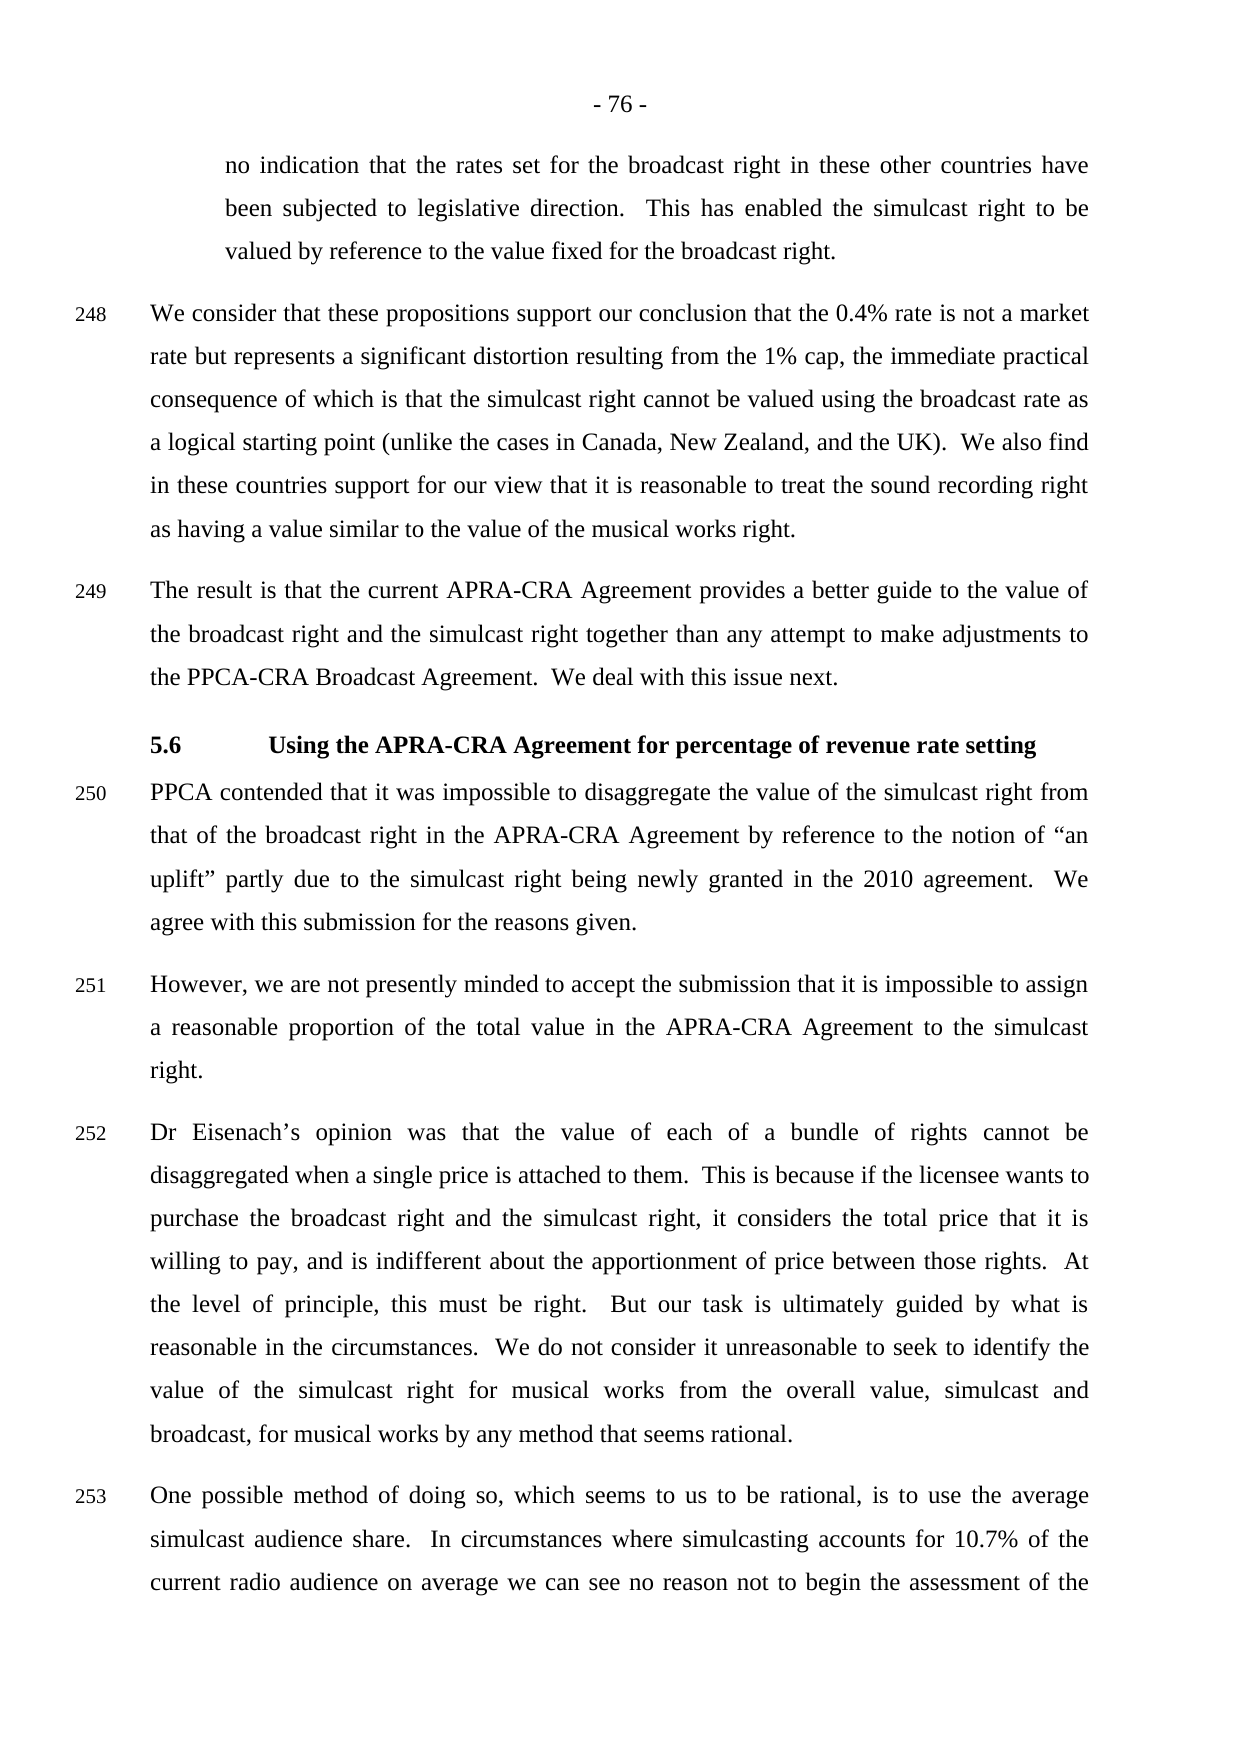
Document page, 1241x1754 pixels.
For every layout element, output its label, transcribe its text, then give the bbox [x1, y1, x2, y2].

text We consider that these propositions support our conclusion that the 0.4% rate is not a market rate but represents a significant distortion resulting from the 1% cap, the immediate practical consequence of which is that the simulcast right cannot be valued using the broadcast rate as a logical starting point (unlike the cases in Canada, New Zealand, and the UK). We also find in these countries support for our view that it is reasonable to treat the sound recording right as having a value similar to the value of the musical works right. [75, 298, 1090, 542]
subtitle Using the APRA-CRA Agreement for percentage of revenue rate setting [150, 730, 1090, 759]
text Dr Eisenach’s opinion was that the value of each of a bundle of rights cannot be disaggregated when a single price is attached to them. This is because if the licensee wants to purchase the broadcast right and the simulcast right, it considers the total price that it is willing to pay, and is indifferent about the apportionment of price between those rights. At the level of principle, this must be right. But our task is ultimately guided by what is reasonable in the circumstances. We do not consider it unreasonable to seek to identify the value of the simulcast right for musical works from the overall value, simulcast and broadcast, for musical works by any method that seems rational. [75, 1117, 1090, 1447]
text The result is that the current APRA-CRA Agreement provides a better guide to the value of the broadcast right and the simulcast right together than any attempt to make adjustments to the PPCA-CRA Broadcast Agreement. We deal with this issue next. [75, 576, 1090, 691]
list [150, 150, 1090, 265]
text However, we are not presently minded to accept the submission that it is impossible to assign a reasonable proportion of the total value in the APRA-CRA Agreement to the simulcast right. [75, 969, 1090, 1084]
text PPCA contended that it was impossible to disaggregate the value of the simulcast right from that of the broadcast right in the APRA-CRA Agreement by reference to the notion of “an uplift” partly due to the simulcast right being newly granted in the 2010 agreement. We agree with this submission for the reasons given. [75, 777, 1090, 936]
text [75, 1481, 1090, 1596]
